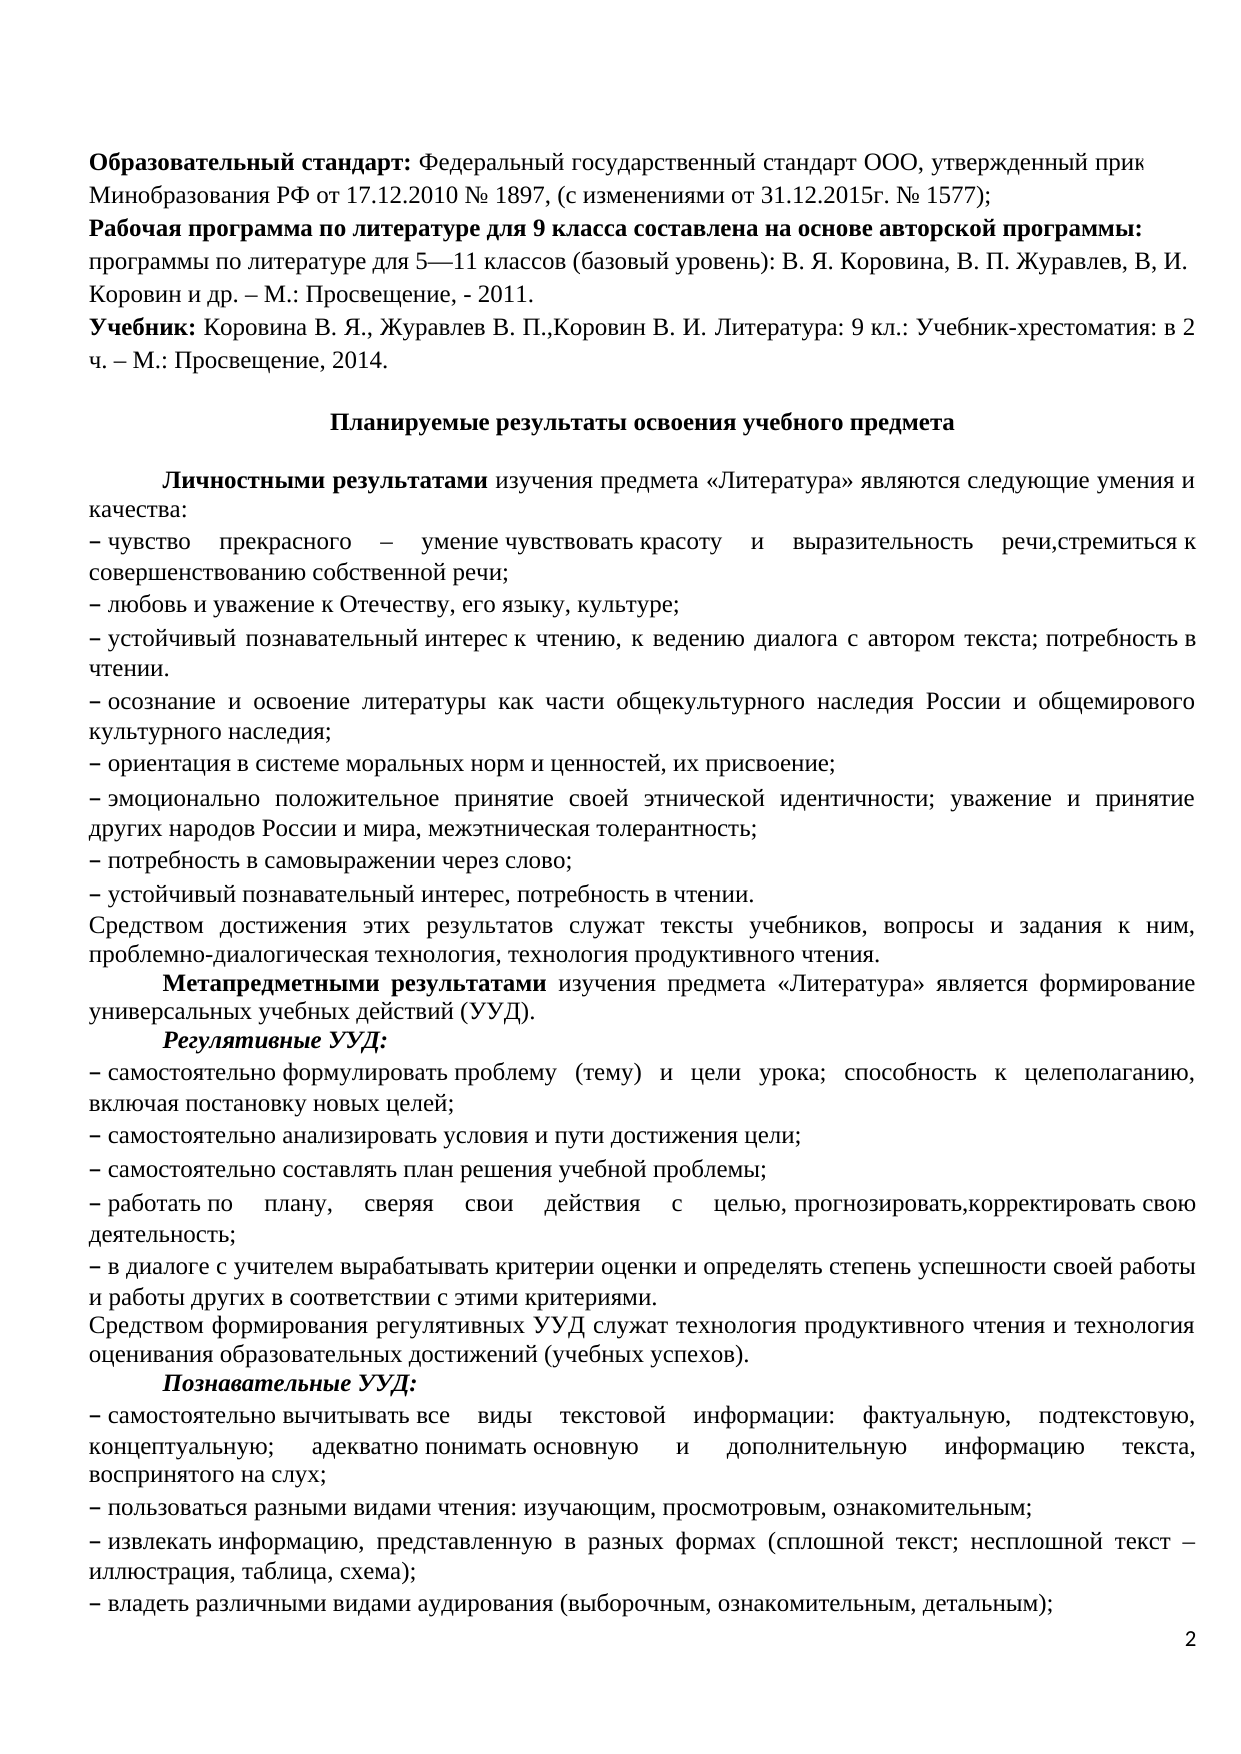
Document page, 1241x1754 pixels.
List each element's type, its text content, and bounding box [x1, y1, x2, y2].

text Планируемые результаты освоения учебного предмета [89, 407, 1196, 436]
text – владеть различными видами аудирования (выборочным, ознакомительным, детальным); [89, 1585, 1196, 1619]
text – чувство прекрасного – умение чувствовать красоту и выразительность речи,стремиться к совершенствованию собственной речи; [89, 523, 1196, 585]
text – извлекать информацию, представленную в разных формах (сплошной текст; несплошной текст – иллюстрация, таблица, схема); [89, 1522, 1196, 1585]
text Познавательные УУД: [89, 1368, 1196, 1397]
text Средством формирования регулятивных УУД служат технология продуктивного чтения и технология оценивания образовательных достижений (учебных успехов). [89, 1310, 1196, 1368]
text – эмоционально положительное принятие своей этнической идентичности; уважение и принятие других народов России и мира, межэтническая толерантность; [89, 779, 1196, 842]
text – ориентация в системе моральных норм и ценностей, их присвоение; [89, 745, 1196, 779]
text Рабочая программа по литературе для 9 класса составлена на основе авторской программы: программы по литературе для 5—11 классов (базовый уровень): В. Я. Коровина, В. П. Журавлев, В, И. Коровин и др. – М.: Просвещение, - 2011. [89, 213, 1196, 308]
text – самостоятельно анализировать условия и пути достижения цели; [89, 1117, 1196, 1151]
text – устойчивый познавательный интерес, потребность в чтении. [89, 876, 1196, 910]
text Метапредметными результатами изучения предмета «Литература» является формирование универсальных учебных действий (УУД). [89, 968, 1196, 1025]
text – устойчивый познавательный интерес к чтению, к ведению диалога с автором текста; потребность в чтении. [89, 619, 1196, 682]
text – осознание и освоение литературы как части общекультурного наследия России и общемирового культурного наследия; [89, 682, 1196, 745]
text – самостоятельно вычитывать все виды текстовой информации: фактуальную, подтекстовую, концептуальную; адекватно понимать основную и дополнительную информацию текста, воспринятого на слух; [89, 1397, 1196, 1488]
text – самостоятельно формулировать проблему (тему) и цели урока; способность к целеполаганию, включая постановку новых целей; [89, 1054, 1196, 1117]
text – пользоваться разными видами чтения: изучающим, просмотровым, ознакомительным; [89, 1488, 1196, 1522]
text – в диалоге с учителем вырабатывать критерии оценки и определять степень успешности своей работы и работы других в соответствии с этими критериями. [89, 1248, 1196, 1310]
text Личностными результатами изучения предмета «Литература» являются следующие умения и качества: [89, 465, 1196, 523]
text Учебник: Коровина В. Я., Журавлев В. П.,Коровин В. И. Литература: 9 кл.: Учебник-хрестоматия: в 2 ч. – М.: Просвещение, 2014. [89, 312, 1196, 374]
text – самостоятельно составлять план решения учебной проблемы; [89, 1151, 1196, 1185]
text – любовь и уважение к Отечеству, его языку, культуре; [89, 585, 1196, 619]
text – потребность в самовыражении через слово; [89, 842, 1196, 876]
text Регулятивные УУД: [89, 1025, 1196, 1054]
text Образовательный стандарт: Федеральный государственный стандарт ООО, утвержденный приказом Минобразования РФ от 17.12.2010 № 1897, (с изменениями от 31.12.2015г. № 1577); [89, 147, 1196, 209]
text – работать по плану, сверяя свои действия с целью, прогнозировать,корректировать свою деятельность; [89, 1185, 1196, 1248]
text Средством достижения этих результатов служат тексты учебников, вопросы и задания к ним, проблемно-диалогическая технология, технология продуктивного чтения. [89, 910, 1196, 968]
